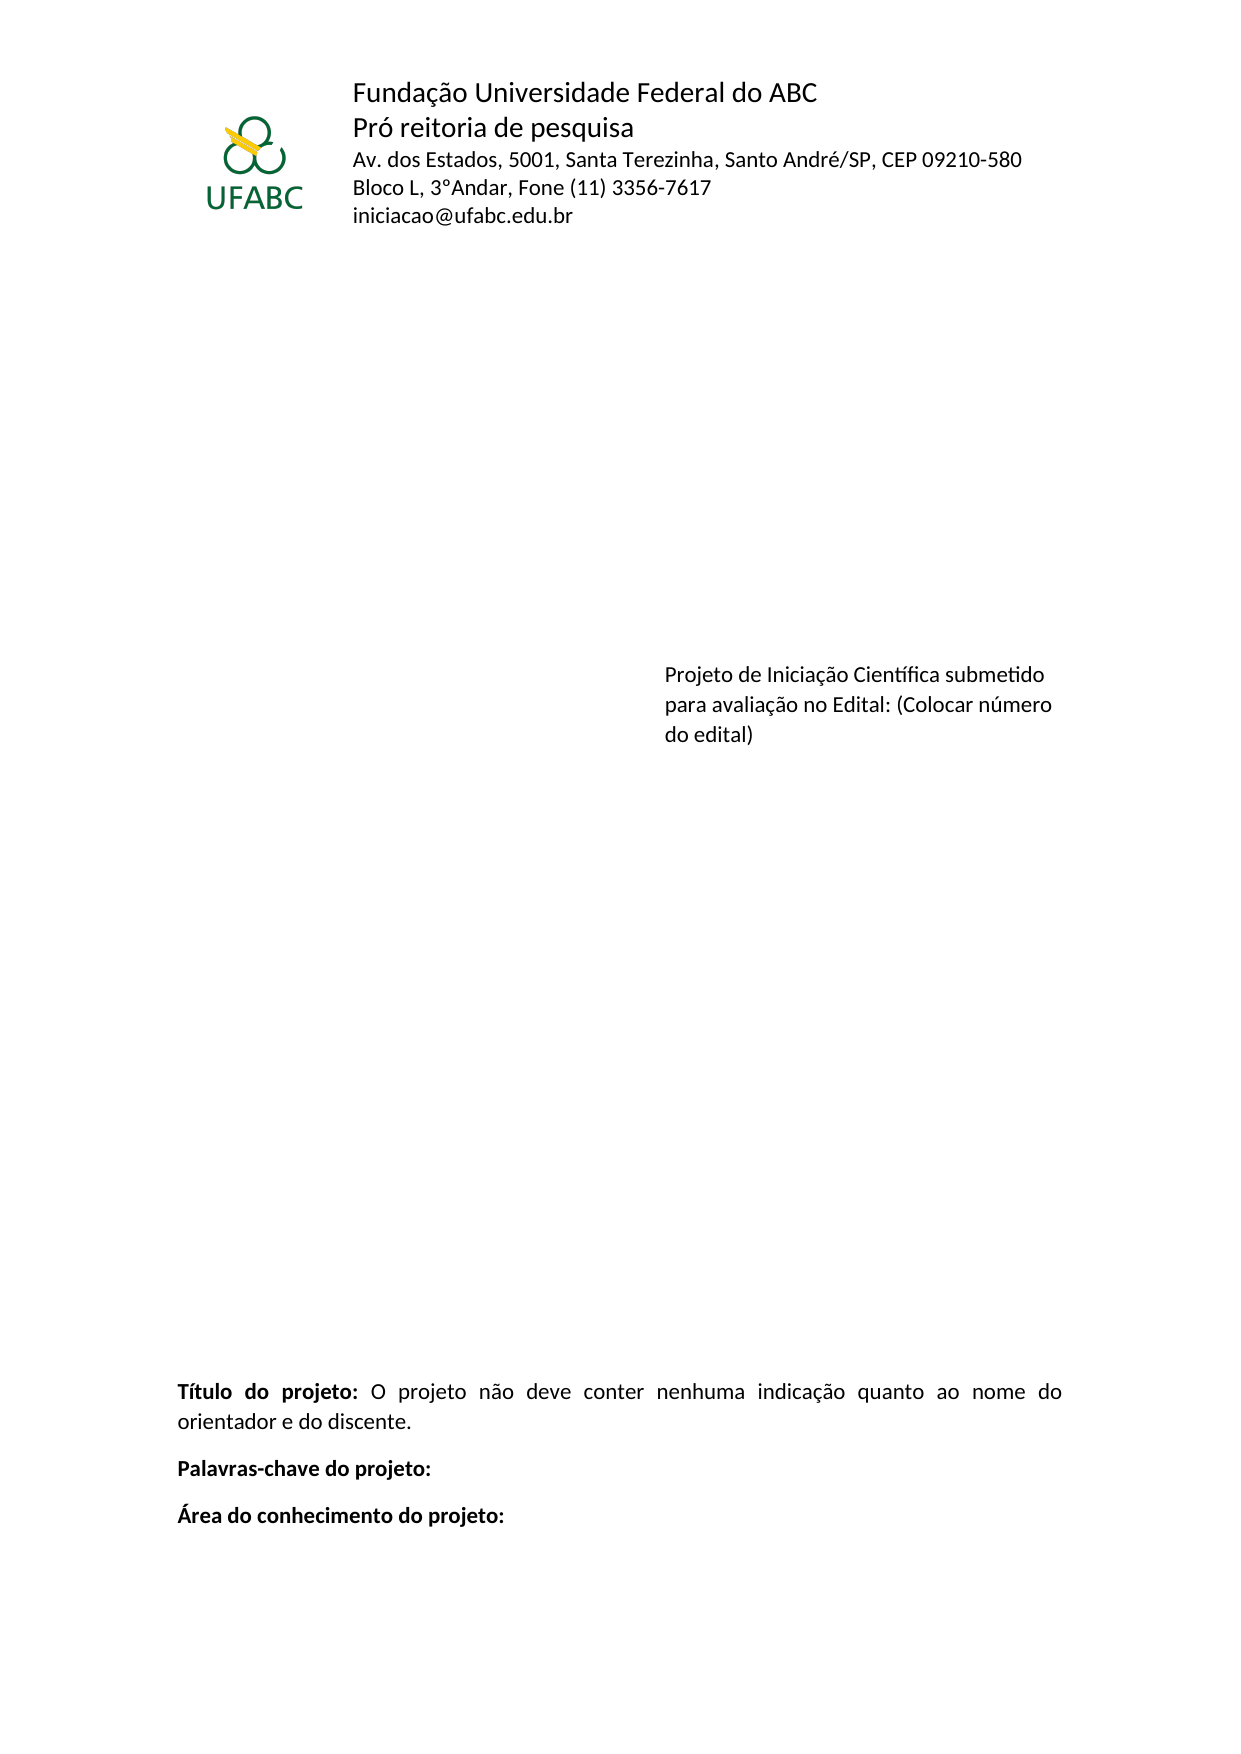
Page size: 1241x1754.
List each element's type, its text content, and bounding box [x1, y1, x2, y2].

text Palavras-chave do projeto: [177, 1454, 1063, 1482]
text Projeto de Iniciação Científica submetido para avaliação no Edital: (Colocar número do edital) [664, 660, 1063, 748]
text Área do conhecimento do projeto: [177, 1501, 1063, 1529]
picture [176, 103, 329, 222]
text Título do projeto: O projeto não deve conter nenhuma indicação quanto ao nome do orientador e do discente. [177, 1377, 1063, 1435]
